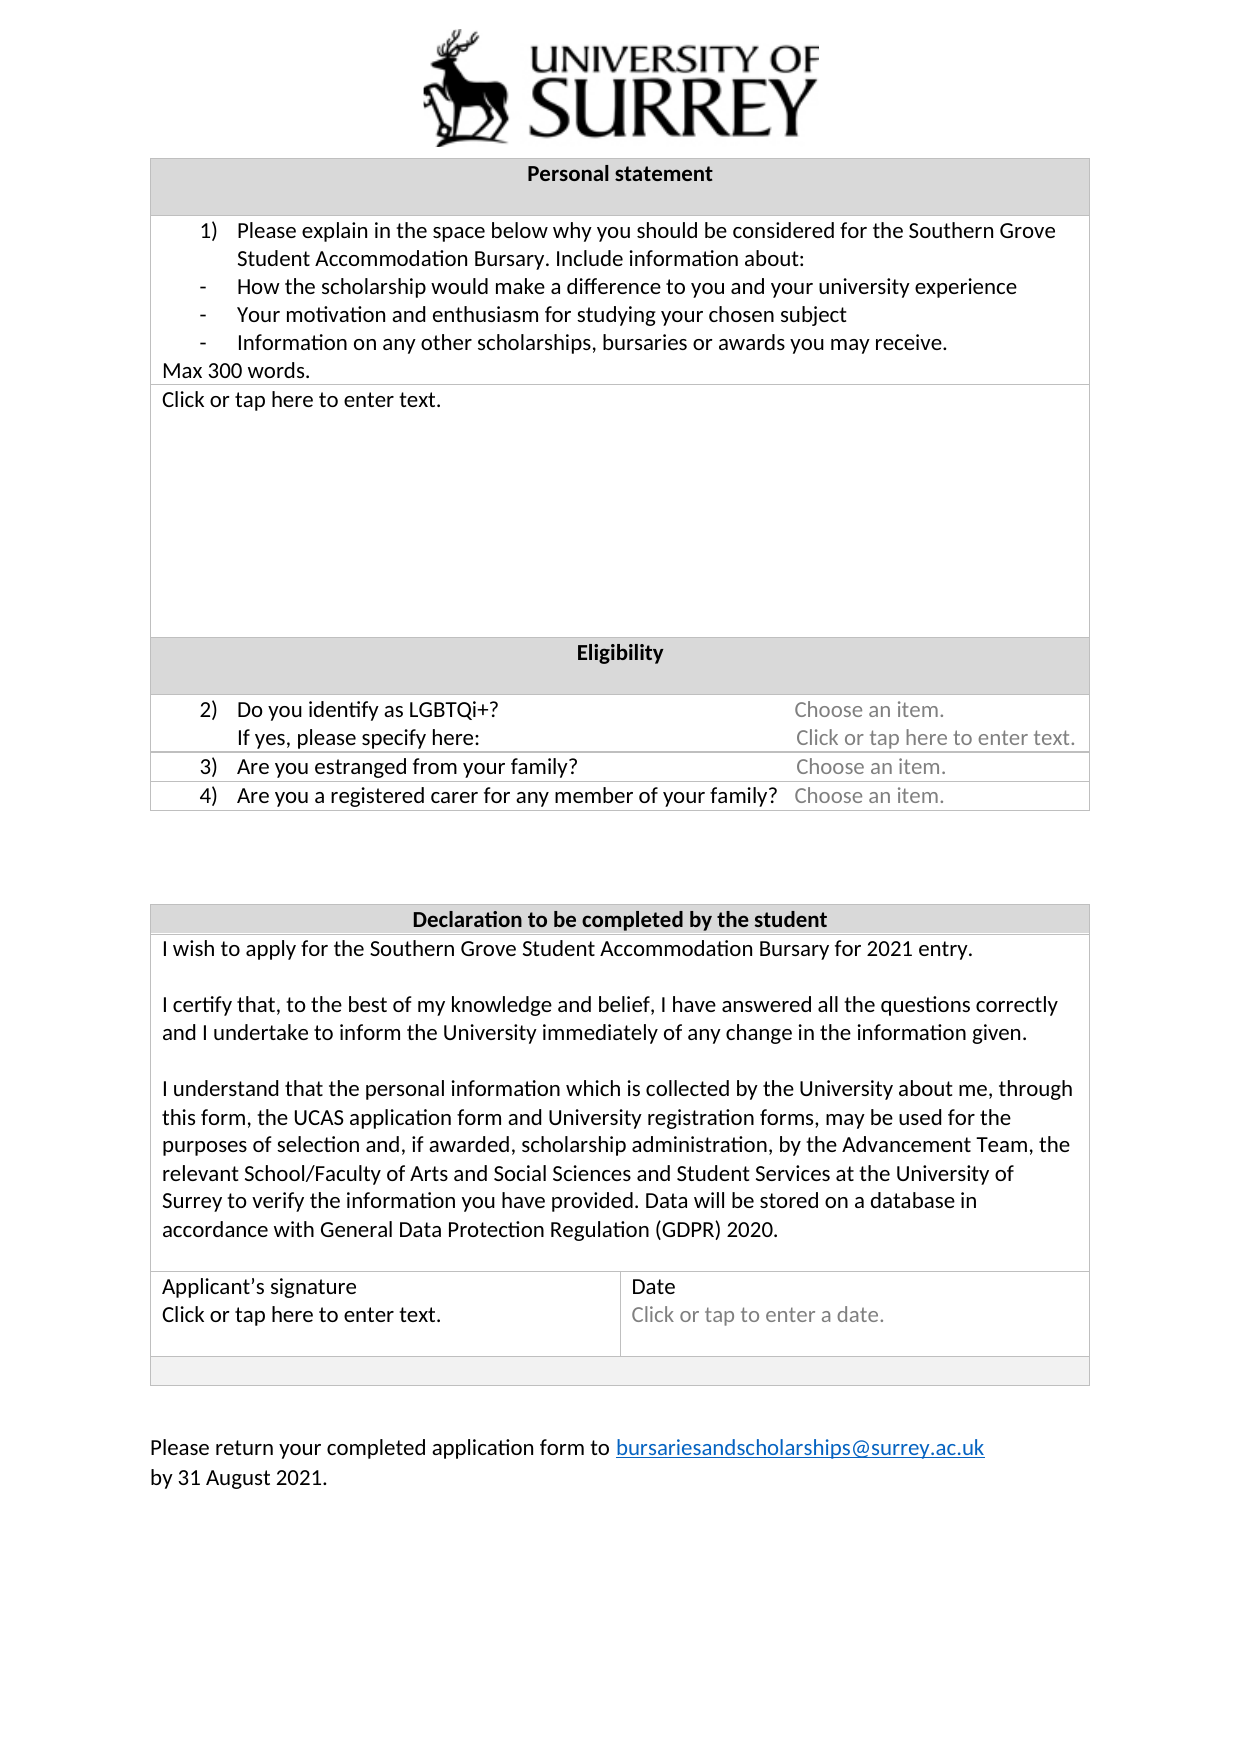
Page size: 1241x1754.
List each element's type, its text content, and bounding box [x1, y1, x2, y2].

table_cell I wish to apply for the Southern Grove Student Accommodation Bursary for 2021 entry. I certify that, to the best of my knowledge and belief, I have answered all the questions correctly and I undertake to inform the University immediately of any change in the information given. I understand that the personal information which is collected by the University about me, through this form, the UCAS application form and University registration forms, may be used for the purposes of selection and, if awarded, scholarship administration, by the Advancement Team, the relevant School/Faculty of Arts and Social Sciences and Student Services at the University of Surrey to verify the information you have provided. Data will be stored on a database in accordance with General Data Protection Regulation (GDPR) 2020. [151, 935, 1089, 1271]
table_header Declaration to be completed by the student [151, 905, 1089, 933]
table_cell Date [621, 1272, 1089, 1356]
table_cell [151, 1357, 1089, 1385]
picture [418, 29, 819, 145]
table_cell [151, 385, 1089, 637]
table_cell Please explain in the space below why you should be considered for the Southern Grove Student Accommodation Bursary. Include information about: How the scholarship would make a difference to you and your university experience Your motivation and enthusiasm for studying your chosen subject Information on any other scholarships, bursaries or awards you may receive. Max 300 words. [151, 216, 1089, 384]
table_cell Personal statement [151, 159, 1089, 215]
table_cell Do you identify as LGBTQi+? If yes, please specify here: [151, 695, 1089, 751]
table_cell Are you estranged from your family? [151, 753, 1089, 781]
table_cell Applicant’s signature [151, 1272, 620, 1356]
table_cell Eligibility [151, 638, 1089, 694]
table_cell Are you a registered carer for any member of your family? [151, 782, 1089, 809]
text Please return your completed application form to bursariesandscholarships@surrey.ac.uk by 31 August 2021. [150, 1433, 1090, 1491]
